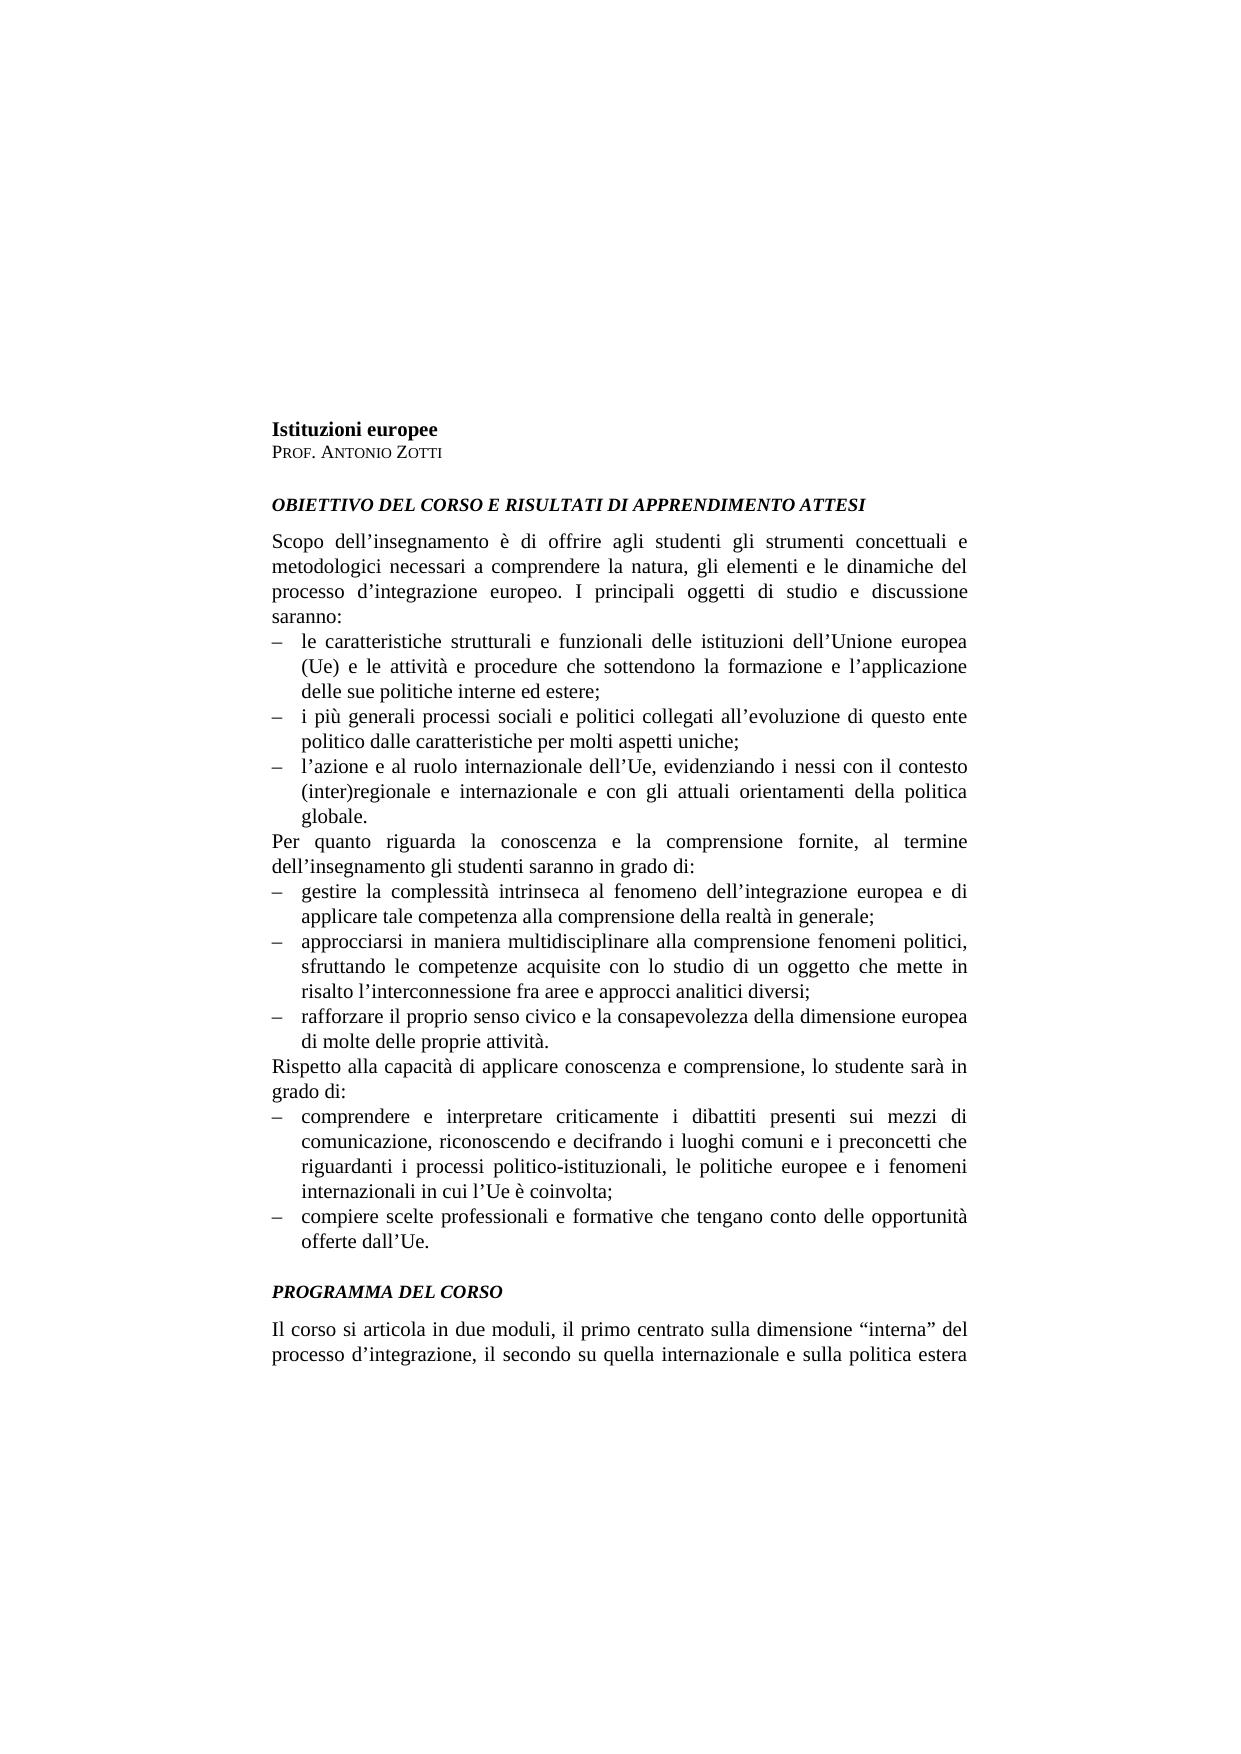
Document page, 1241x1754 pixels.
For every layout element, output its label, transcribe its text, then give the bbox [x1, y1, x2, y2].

text – approcciarsi in maniera multidisciplinare alla comprensione fenomeni politici, sfruttando le competenze acquisite con lo studio di un oggetto che mette in risalto l’interconnessione fra aree e approcci analitici diversi; [272, 928, 968, 1003]
text – gestire la complessità intrinseca al fenomeno dell’integrazione europea e di applicare tale competenza alla comprensione della realtà in generale; [272, 878, 968, 928]
text – compiere scelte professionali e formative che tengano conto delle opportunità offerte dall’Ue. [272, 1203, 968, 1253]
text PROGRAMMA DEL CORSO [272, 1278, 968, 1303]
text OBIETTIVO DEL CORSO E RISULTATI DI APPRENDIMENTO ATTESI [272, 491, 968, 516]
text – rafforzare il proprio senso civico e la consapevolezza della dimensione europea di molte delle proprie attività. [272, 1003, 968, 1053]
text Per quanto riguarda la conoscenza e la comprensione fornite, al termine dell’insegnamento gli studenti saranno in grado di: [272, 828, 968, 878]
text – l’azione e al ruolo internazionale dell’Ue, evidenziando i nessi con il contesto (inter)regionale e internazionale e con gli attuali orientamenti della politica globale. [272, 753, 968, 828]
text – comprendere e interpretare criticamente i dibattiti presenti sui mezzi di comunicazione, riconoscendo e decifrando i luoghi comuni e i preconcetti che riguardanti i processi politico-istituzionali, le politiche europee e i fenomeni internazionali in cui l’Ue è coinvolta; [272, 1103, 968, 1203]
subtitle Istituzioni europee [272, 416, 968, 441]
text Scopo dell’insegnamento è di offrire agli studenti gli strumenti concettuali e metodologici necessari a comprendere la natura, gli elementi e le dinamiche del processo d’integrazione europeo. I principali oggetti di studio e discussione saranno: [272, 528, 968, 628]
text – le caratteristiche strutturali e funzionali delle istituzioni dell’Unione europea (Ue) e le attività e procedure che sottendono la formazione e l’applicazione delle sue politiche interne ed estere; [272, 628, 968, 703]
text Rispetto alla capacità di applicare conoscenza e comprensione, lo studente sarà in grado di: [272, 1053, 968, 1103]
text – i più generali processi sociali e politici collegati all’evoluzione di questo ente politico dalle caratteristiche per molti aspetti uniche; [272, 703, 968, 753]
subtitle Prof. Antonio Zotti [272, 441, 968, 463]
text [272, 1316, 968, 1366]
